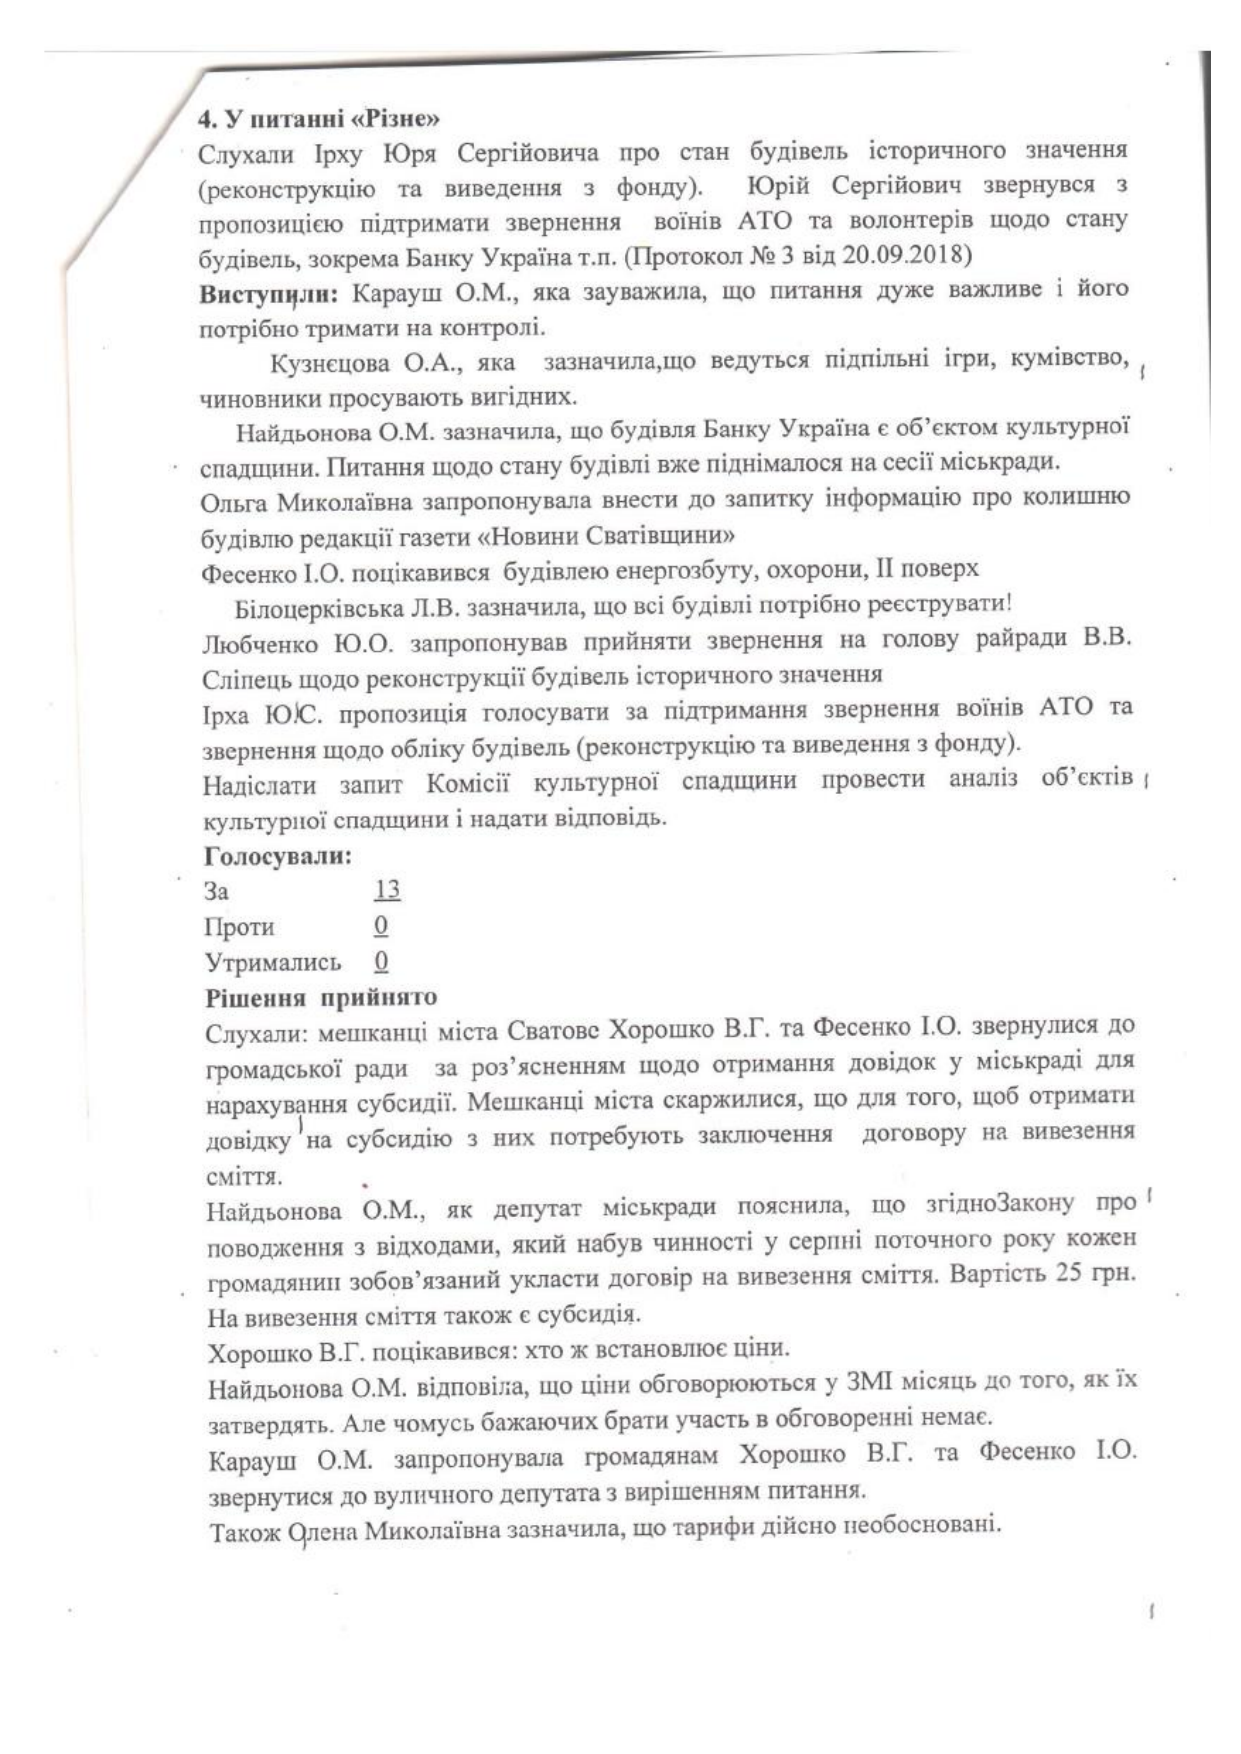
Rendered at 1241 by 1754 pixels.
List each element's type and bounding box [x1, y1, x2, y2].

picture [44, 44, 1211, 1650]
